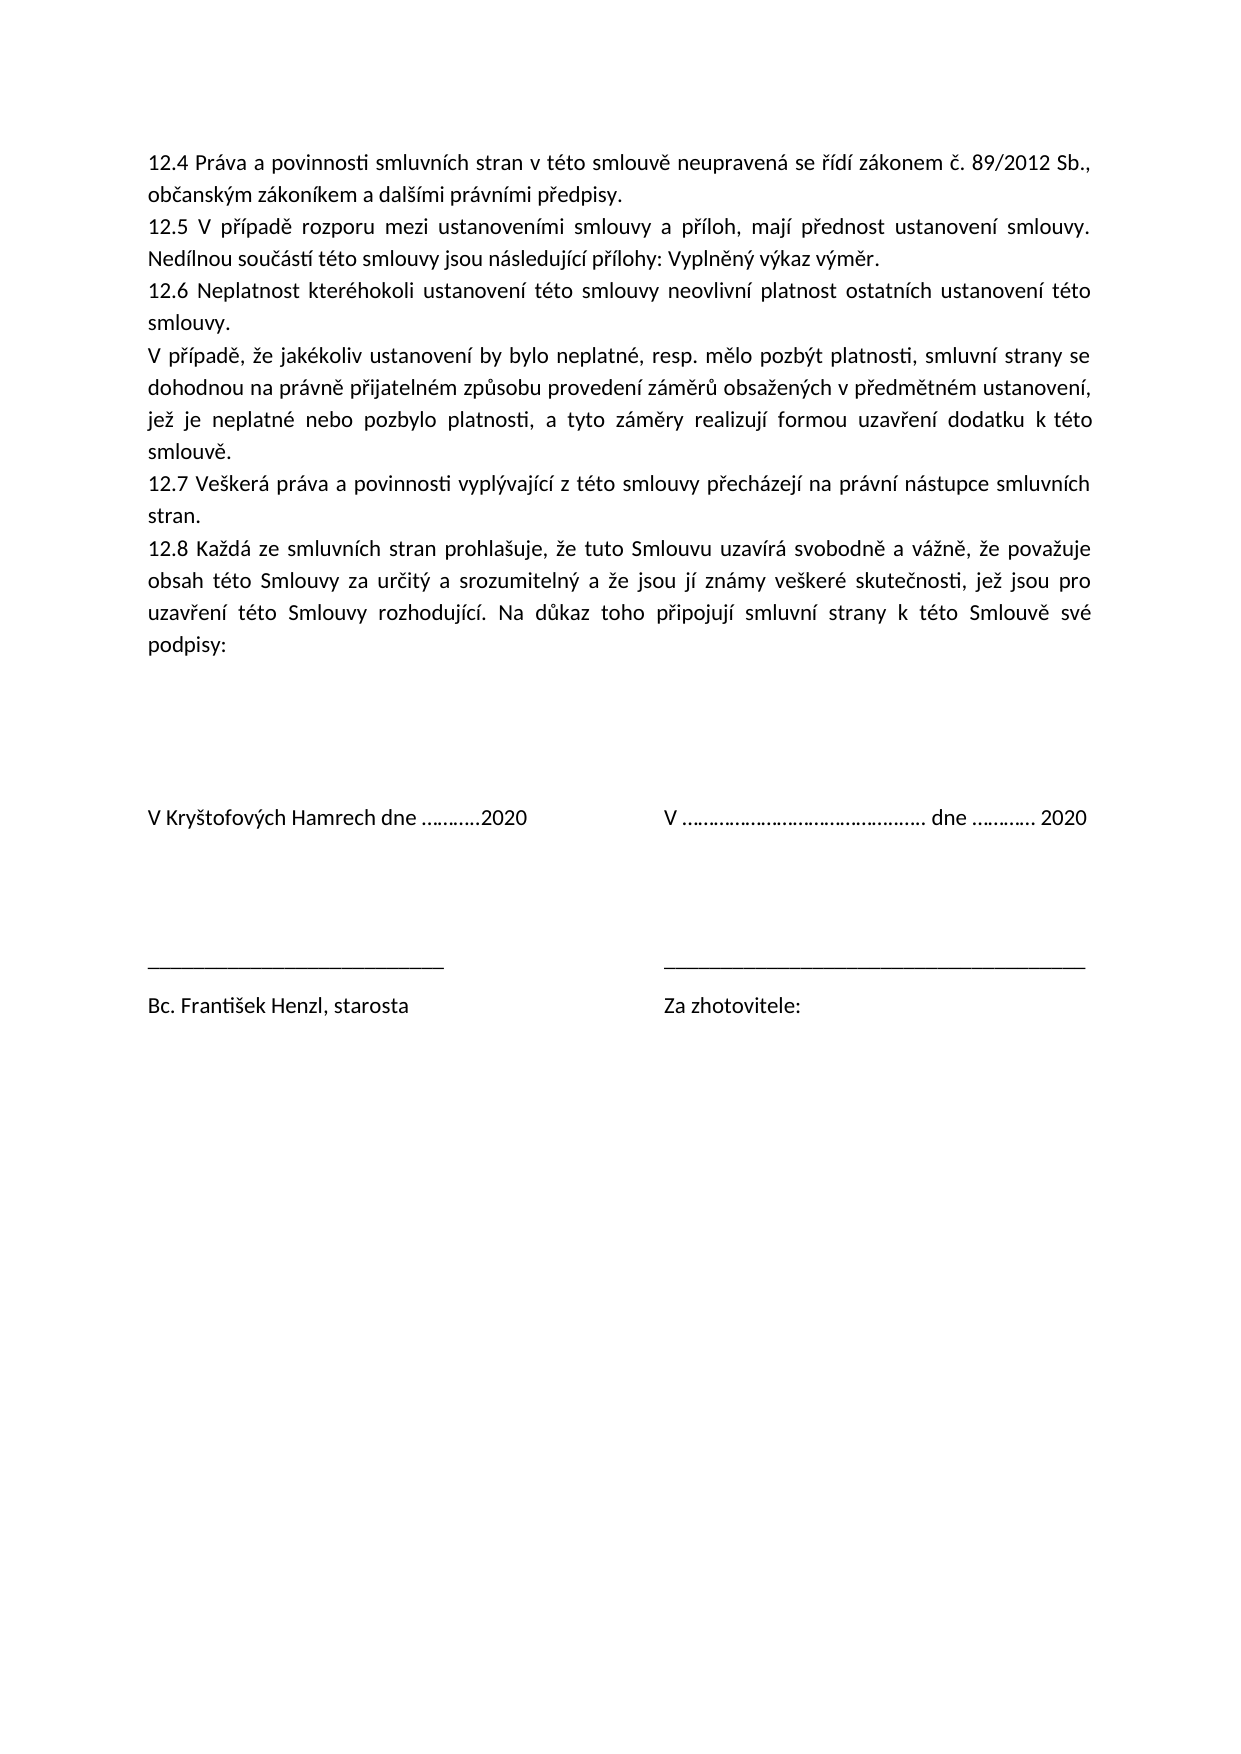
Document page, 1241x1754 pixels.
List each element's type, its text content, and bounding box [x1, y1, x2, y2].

text 12.6 Neplatnost kteréhokoli ustanovení této smlouvy neovlivní platnost ostatních ustanovení této smlouvy. [148, 276, 1093, 337]
text 12.8 Každá ze smluvních stran prohlašuje, že tuto Smlouvu uzavírá svobodně a vážně, že považuje obsah této Smlouvy za určitý a srozumitelný a že jsou jí známy veškeré skutečnosti, jež jsou pro uzavření této Smlouvy rozhodující. Na důkaz toho připojují smluvní strany k této Smlouvě své podpisy: [148, 534, 1093, 658]
text V Kryštofových Hamrech dne ………..2020 V …………………………………..….. dne ………… 2020 [148, 803, 1093, 831]
text __________________________ _____________________________________ [148, 944, 1093, 972]
text V případě, že jakékoliv ustanovení by bylo neplatné, resp. mělo pozbýt platnosti, smluvní strany se dohodnou na právně přijatelném způsobu provedení záměrů obsažených v předmětném ustanovení, jež je neplatné nebo pozbylo platnosti, a tyto záměry realizují formou uzavření dodatku k této smlouvě. [148, 341, 1093, 465]
text Bc. František Henzl, starosta Za zhotovitele: [148, 991, 1093, 1019]
text 12.5 V případě rozporu mezi ustanoveními smlouvy a příloh, mají přednost ustanovení smlouvy. Nedílnou součástí této smlouvy jsou následující přílohy: Vyplněný výkaz výměr. [148, 212, 1093, 272]
text 12.4 Práva a povinnosti smluvních stran v této smlouvě neupravená se řídí zákonem č. 89/2012 Sb., občanským zákoníkem a dalšími právními předpisy. [148, 148, 1093, 208]
text 12.7 Veškerá práva a povinnosti vyplývající z této smlouvy přecházejí na právní nástupce smluvních stran. [148, 469, 1093, 530]
